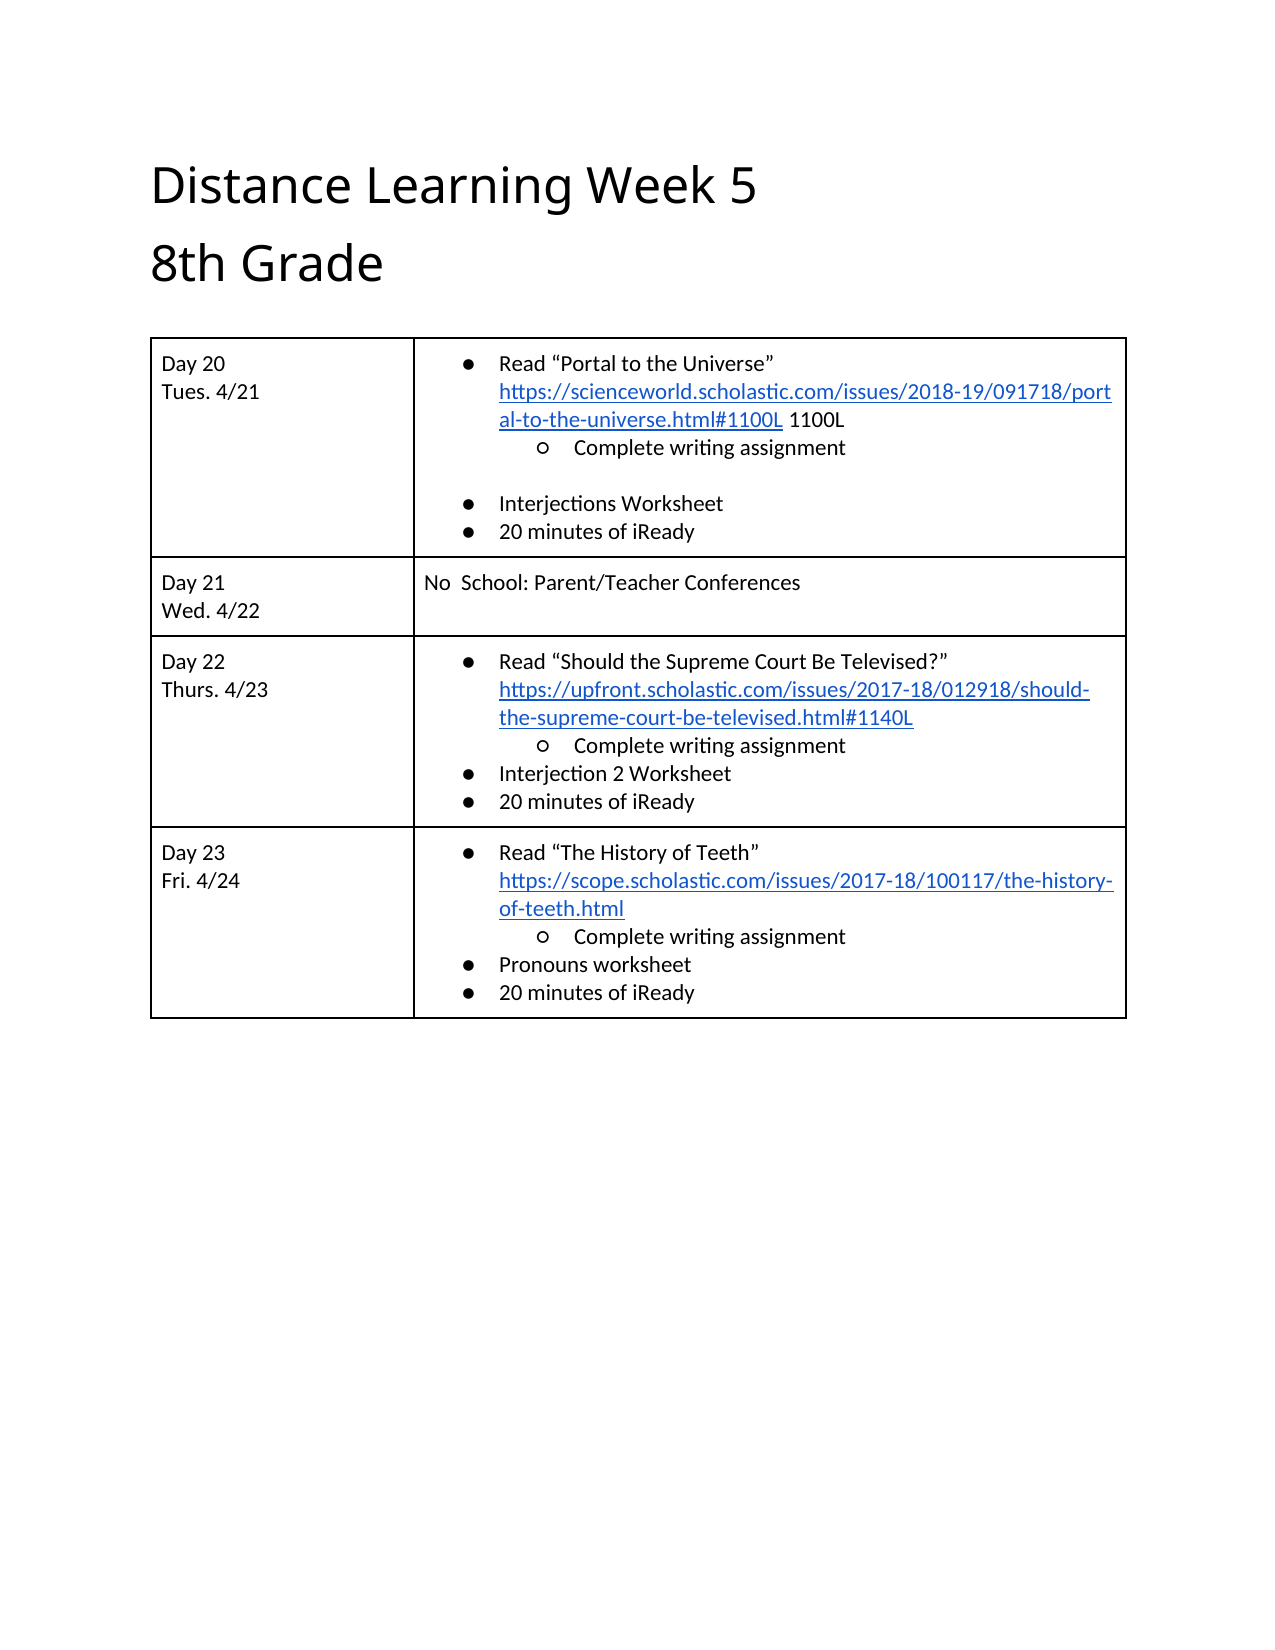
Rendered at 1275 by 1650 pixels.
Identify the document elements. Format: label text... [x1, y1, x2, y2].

table_cell No School: Parent/Teacher Conferences [415, 558, 1125, 635]
table_cell Day 22 Thurs. 4/23 [152, 637, 413, 826]
table_cell Day 21 Wed. 4/22 [152, 558, 413, 635]
table_header Day 20 Tues. 4/21 [152, 339, 413, 556]
table_header Read “Portal to the Universe” https://scienceworld.scholastic.com/issues/2018-19/091718/portal-to-the-universe.html#1100L 1100L Complete writing assignment Interjections Worksheet 20 minutes of iReady [415, 339, 1125, 556]
text 8th Grade [150, 228, 1125, 296]
text Distance Learning Week 5 [150, 150, 1125, 218]
table_cell Read “Should the Supreme Court Be Televised?” https://upfront.scholastic.com/issues/2017-18/012918/should-the-supreme-court-be-televised.html#1140L Complete writing assignment Interjection 2 Worksheet 20 minutes of iReady [415, 637, 1125, 826]
table_cell Read “The History of Teeth” https://scope.scholastic.com/issues/2017-18/100117/the-history-of-teeth.html Complete writing assignment Pronouns worksheet 20 minutes of iReady [415, 828, 1125, 1017]
table_cell Day 23 Fri. 4/24 [152, 828, 413, 1017]
